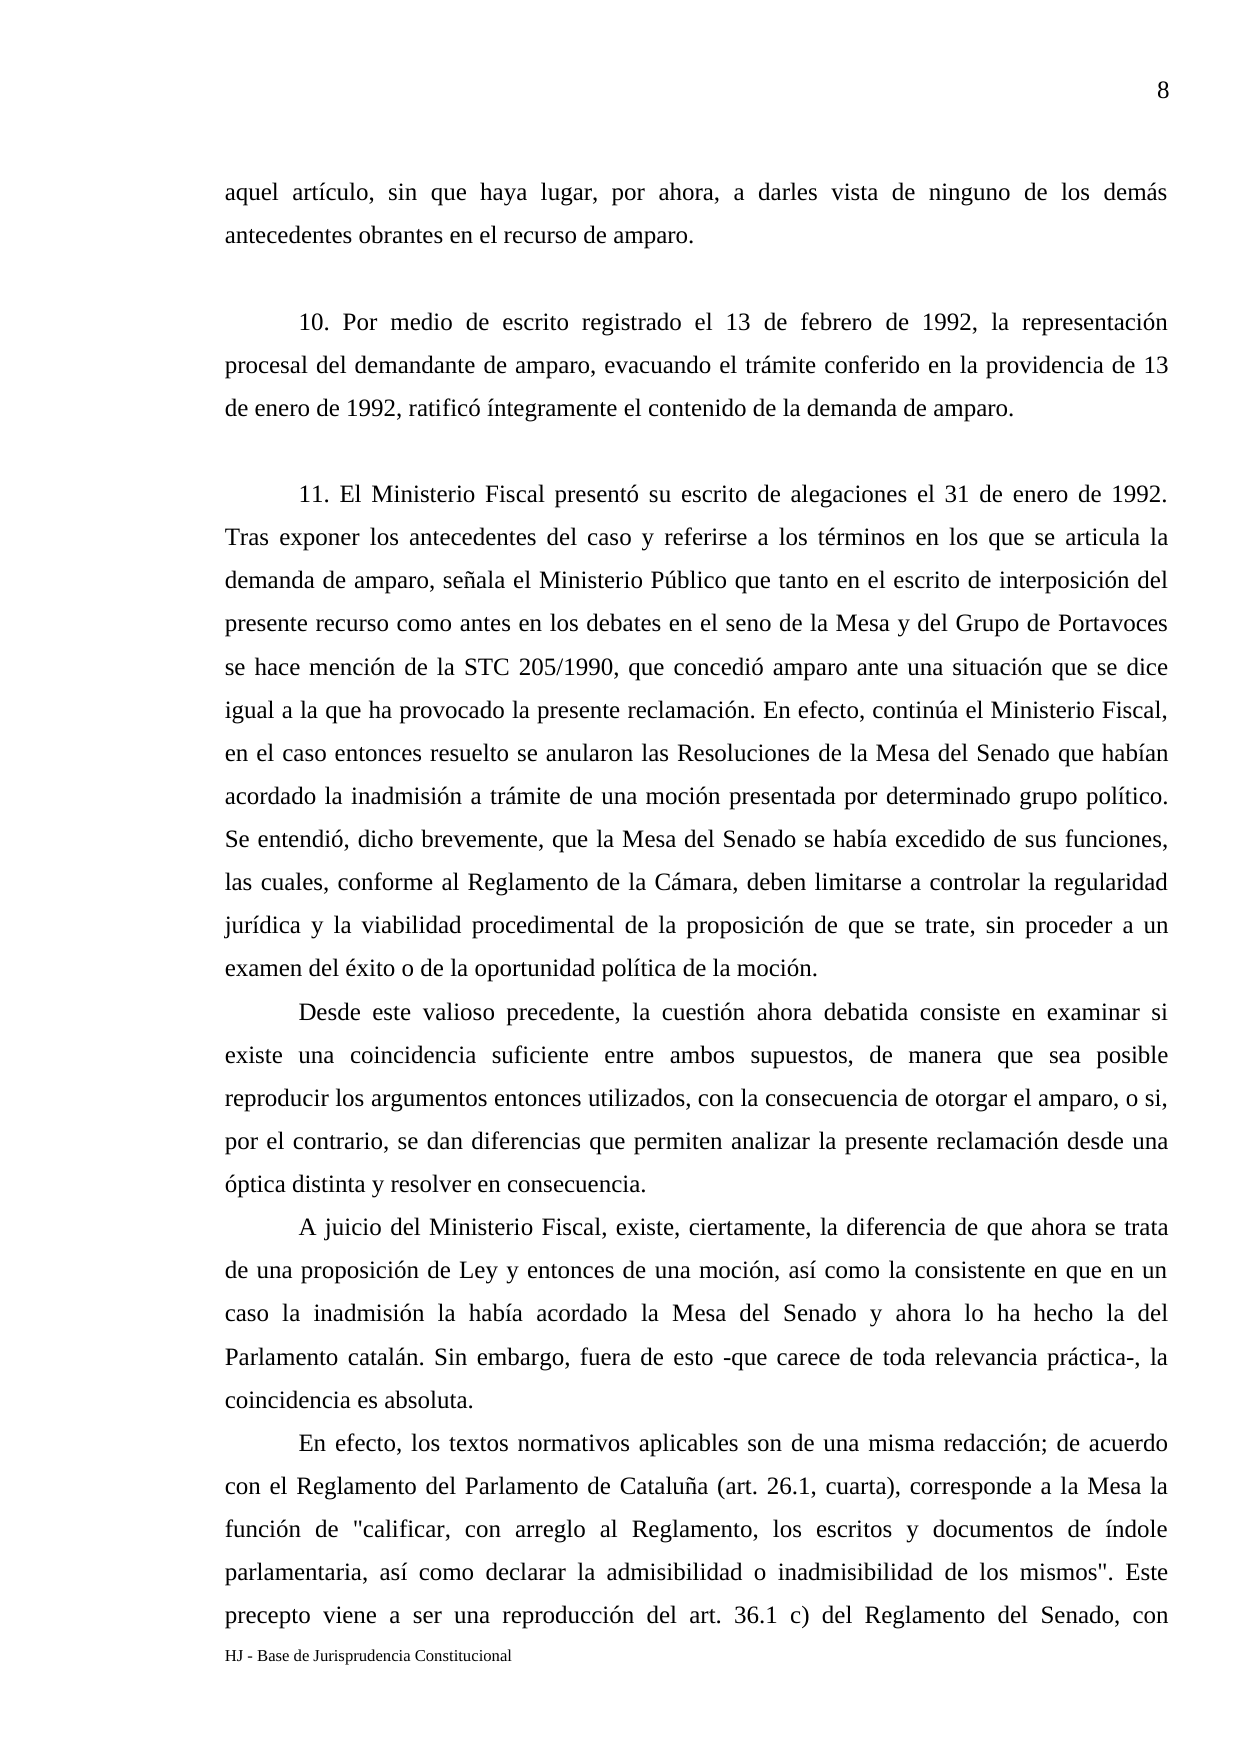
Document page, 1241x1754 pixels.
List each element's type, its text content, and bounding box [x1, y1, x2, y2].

text A juicio del Ministerio Fiscal, existe, ciertamente, la diferencia de que ahora se trata de una proposición de Ley y entonces de una moción, así como la consistente en que en un caso la inadmisión la había acordado la Mesa del Senado y ahora lo ha hecho la del Parlamento catalán. Sin embargo, fuera de esto -que carece de toda relevancia práctica-, la coincidencia es absoluta. [224, 1212, 1169, 1413]
text 10. Por medio de escrito registrado el 13 de febrero de 1992, la representación procesal del demandante de amparo, evacuando el trámite conferido en la providencia de 13 de enero de 1992, ratificó íntegramente el contenido de la demanda de amparo. [224, 307, 1169, 422]
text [224, 1428, 1169, 1629]
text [224, 177, 1169, 249]
text Desde este valioso precedente, la cuestión ahora debatida consiste en examinar si existe una coincidencia suficiente entre ambos supuestos, de manera que sea posible reproducir los argumentos entonces utilizados, con la consecuencia de otorgar el amparo, o si, por el contrario, se dan diferencias que permiten analizar la presente reclamación desde una óptica distinta y resolver en consecuencia. [224, 997, 1169, 1198]
text 11. El Ministerio Fiscal presentó su escrito de alegaciones el 31 de enero de 1992. Tras exponer los antecedentes del caso y referirse a los términos en los que se articula la demanda de amparo, señala el Ministerio Público que tanto en el escrito de interposición del presente recurso como antes en los debates en el seno de la Mesa y del Grupo de Portavoces se hace mención de la STC 205/1990, que concedió amparo ante una situación que se dice igual a la que ha provocado la presente reclamación. En efecto, continúa el Ministerio Fiscal, en el caso entonces resuelto se anularon las Resoluciones de la Mesa del Senado que habían acordado la inadmisión a trámite de una moción presentada por determinado grupo político. Se entendió, dicho brevemente, que la Mesa del Senado se había excedido de sus funciones, las cuales, conforme al Reglamento de la Cámara, deben limitarse a controlar la regularidad jurídica y la viabilidad procedimental de la proposición de que se trate, sin proceder a un examen del éxito o de la oportunidad política de la moción. [224, 479, 1169, 982]
